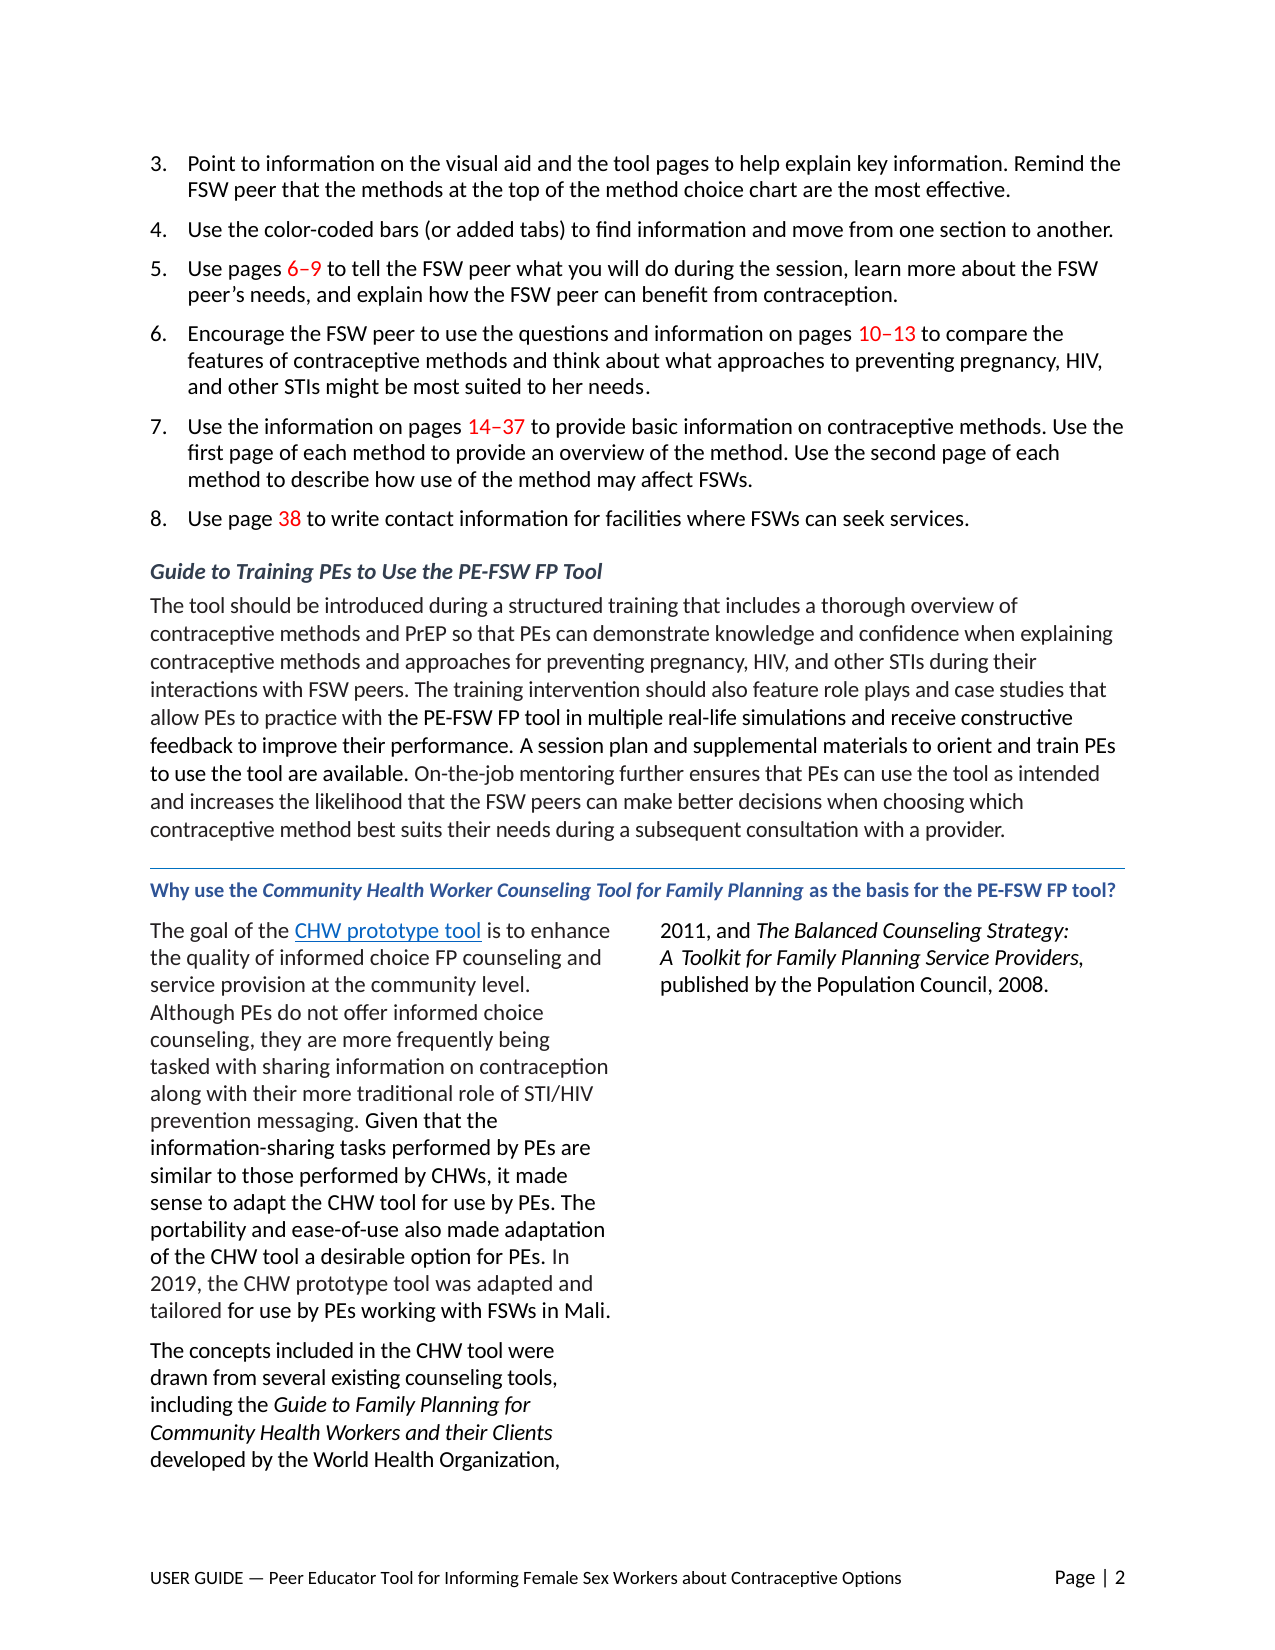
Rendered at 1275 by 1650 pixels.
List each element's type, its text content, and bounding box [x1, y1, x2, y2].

subtitle Why use the Community Health Worker Counseling Tool for Family Planning as the basis for the PE-FSW FP tool? [150, 869, 1125, 904]
list Encourage the FSW peer to use the questions and information on pages 10–13 to compare the features of contraceptive methods and think about what approaches to preventing pregnancy, HIV, and other STIs might be most suited to her needs. [150, 321, 1125, 400]
text The concepts included in the CHW tool were drawn from several existing counseling tools, including the Guide to Family Planning for Community Health Workers and their Clients developed by the World Health Organization, 2011, and The Balanced Counseling Strategy: A Toolkit for Family Planning Service Providers, published by the Population Council, 2008. [150, 1337, 615, 1473]
subtitle Guide to Training PEs to Use the PE-FSW FP Tool [150, 557, 1125, 585]
text The concepts included in the CHW tool were drawn from several existing counseling tools, including the Guide to Family Planning for Community Health Workers and their Clients developed by the World Health Organization, 2011, and The Balanced Counseling Strategy: A Toolkit for Family Planning Service Providers, published by the Population Council, 2008. [660, 917, 1125, 998]
list Point to information on the visual aid and the tool pages to help explain key information. Remind the FSW peer that the methods at the top of the method choice chart are the most effective. [150, 150, 1125, 203]
list Use the information on pages 14–37 to provide basic information on contraceptive methods. Use the first page of each method to provide an overview of the method. Use the second page of each method to describe how use of the method may affect FSWs. [150, 413, 1125, 493]
text The goal of the CHW prototype tool is to enhance the quality of informed choice FP counseling and service provision at the community level. Although PEs do not offer informed choice counseling, they are more frequently being tasked with sharing information on contraception along with their more traditional role of STI/HIV prevention messaging. Given that the information-sharing tasks performed by PEs are similar to those performed by CHWs, it made sense to adapt the CHW tool for use by PEs. The portability and ease-of-use also made adaptation of the CHW tool a desirable option for PEs. In 2019, the CHW prototype tool was adapted and tailored for use by PEs working with FSWs in Mali. [150, 917, 615, 1325]
text The tool should be introduced during a structured training that includes a thorough overview of contraceptive methods and PrEP so that PEs can demonstrate knowledge and confidence when explaining contraceptive methods and approaches for preventing pregnancy, HIV, and other STIs during their interactions with FSW peers. The training intervention should also feature role plays and case studies that allow PEs to practice with the PE-FSW FP tool in multiple real-life simulations and receive constructive feedback to improve their performance. A session plan and supplemental materials to orient and train PEs to use the tool are available. On-the-job mentoring further ensures that PEs can use the tool as intended and increases the likelihood that the FSW peers can make better decisions when choosing which contraceptive method best suits their needs during a subsequent consultation with a provider. [150, 591, 1125, 843]
list Use the color-coded bars (or added tabs) to find information and move from one section to another. [150, 216, 1125, 242]
list Use page 38 to write contact information for facilities where FSWs can seek services. [150, 505, 1125, 532]
list Use pages 6–9 to tell the FSW peer what you will do during the session, learn more about the FSW peer’s needs, and explain how the FSW peer can benefit from contraception. [150, 255, 1125, 308]
